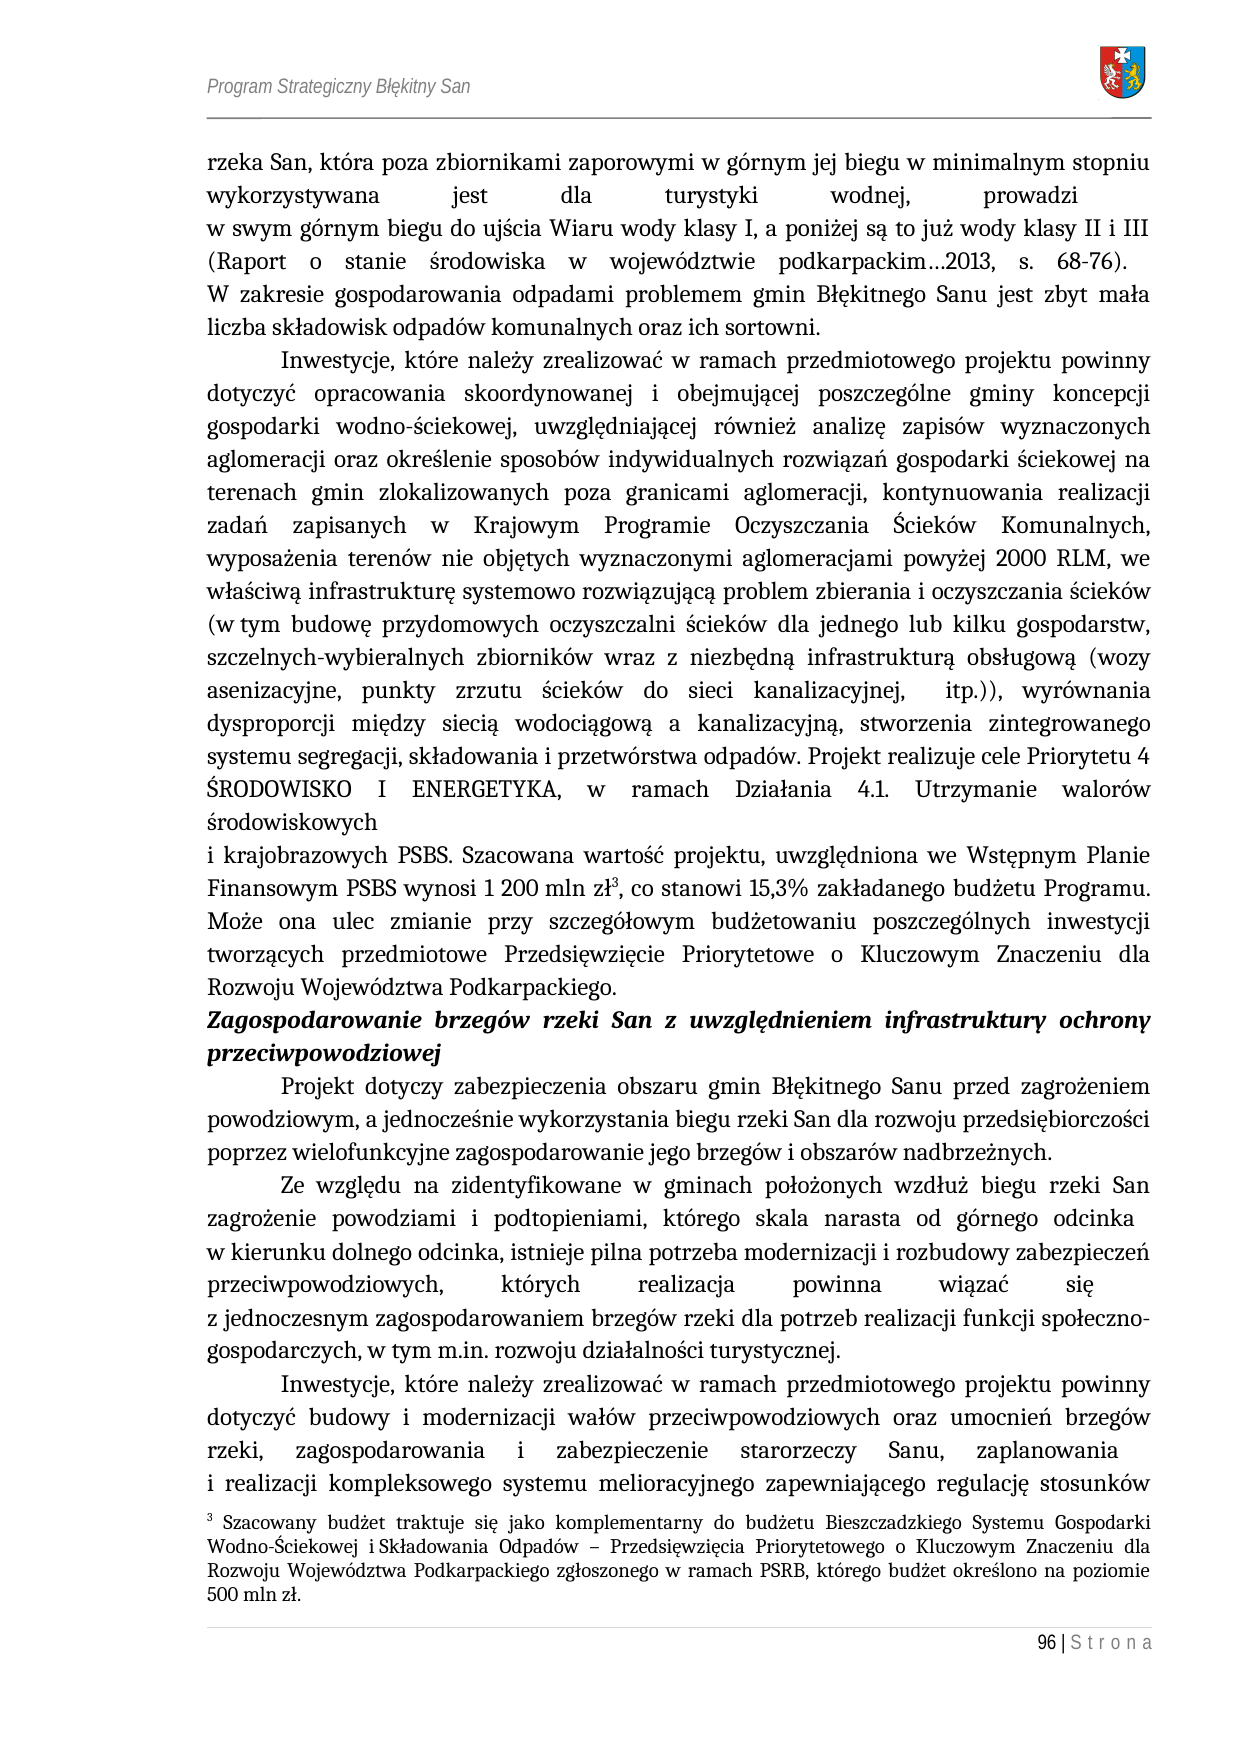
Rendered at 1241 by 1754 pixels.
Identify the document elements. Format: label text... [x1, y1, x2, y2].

list Zagospodarowanie brzegów rzeki San z uwzględnieniem infrastruktury ochrony przeciwpowodziowej [207, 1006, 1152, 1068]
text Projekt dotyczy zabezpieczenia obszaru gmin Błękitnego Sanu przed zagrożeniem powodziowym, a jednocześnie wykorzystania biegu rzeki San dla rozwoju przedsiębiorczości poprzez wielofunkcyjne zagospodarowanie jego brzegów i obszarów nadbrzeżnych. [207, 1072, 1152, 1167]
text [207, 148, 1152, 342]
picture [1098, 45, 1147, 100]
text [207, 1369, 1152, 1497]
text Ze względu na zidentyfikowane w gminach położonych wzdłuż biegu rzeki San zagrożenie powodziami i podtopieniami, którego skala narasta od górnego odcinka w kierunku dolnego odcinka, istnieje pilna potrzeba modernizacji i rozbudowy zabezpieczeń przeciwpowodziowych, których realizacja powinna wiązać się z jednoczesnym zagospodarowaniem brzegów rzeki dla potrzeb realizacji funkcji społeczno- gospodarczych, w tym m.in. rozwoju działalności turystycznej. [207, 1171, 1152, 1365]
text Inwestycje, które należy zrealizować w ramach przedmiotowego projektu powinny dotyczyć opracowania skoordynowanej i obejmującej poszczególne gminy koncepcji gospodarki wodno-ściekowej, uwzględniającej również analizę zapisów wyznaczonych aglomeracji oraz określenie sposobów indywidualnych rozwiązań gospodarki ściekowej na terenach gmin zlokalizowanych poza granicami aglomeracji, kontynuowania realizacji zadań zapisanych w Krajowym Programie Oczyszczania Ścieków Komunalnych, wyposażenia terenów nie objętych wyznaczonymi aglomeracjami powyżej 2000 RLM, we właściwą infrastrukturę systemowo rozwiązującą problem zbierania i oczyszczania ścieków (w tym budowę przydomowych oczyszczalni ścieków dla jednego lub kilku gospodarstw, szczelnych-wybieralnych zbiorników wraz z niezbędną infrastrukturą obsługową (wozy asenizacyjne, punkty zrzutu ścieków do sieci kanalizacyjnej, itp.)), wyrównania dysproporcji między siecią wodociągową a kanalizacyjną, stworzenia zintegrowanego systemu segregacji, składowania i przetwórstwa odpadów. Projekt realizuje cele Priorytetu 4 ŚRODOWISKO I ENERGETYKA, w ramach Działania 4.1. Utrzymanie walorów środowiskowych i krajobrazowych PSBS. Szacowana wartość projektu, uwzględniona we Wstępnym Planie Finansowym PSBS wynosi 1 200 mln zł, co stanowi 15,3% zakładanego budżetu Programu. Może ona ulec zmianie przy szczegółowym budżetowaniu poszczególnych inwestycji tworzących przedmiotowe Przedsięwzięcie Priorytetowe o Kluczowym Znaczeniu dla Rozwoju Województwa Podkarpackiego. [207, 346, 1152, 1002]
